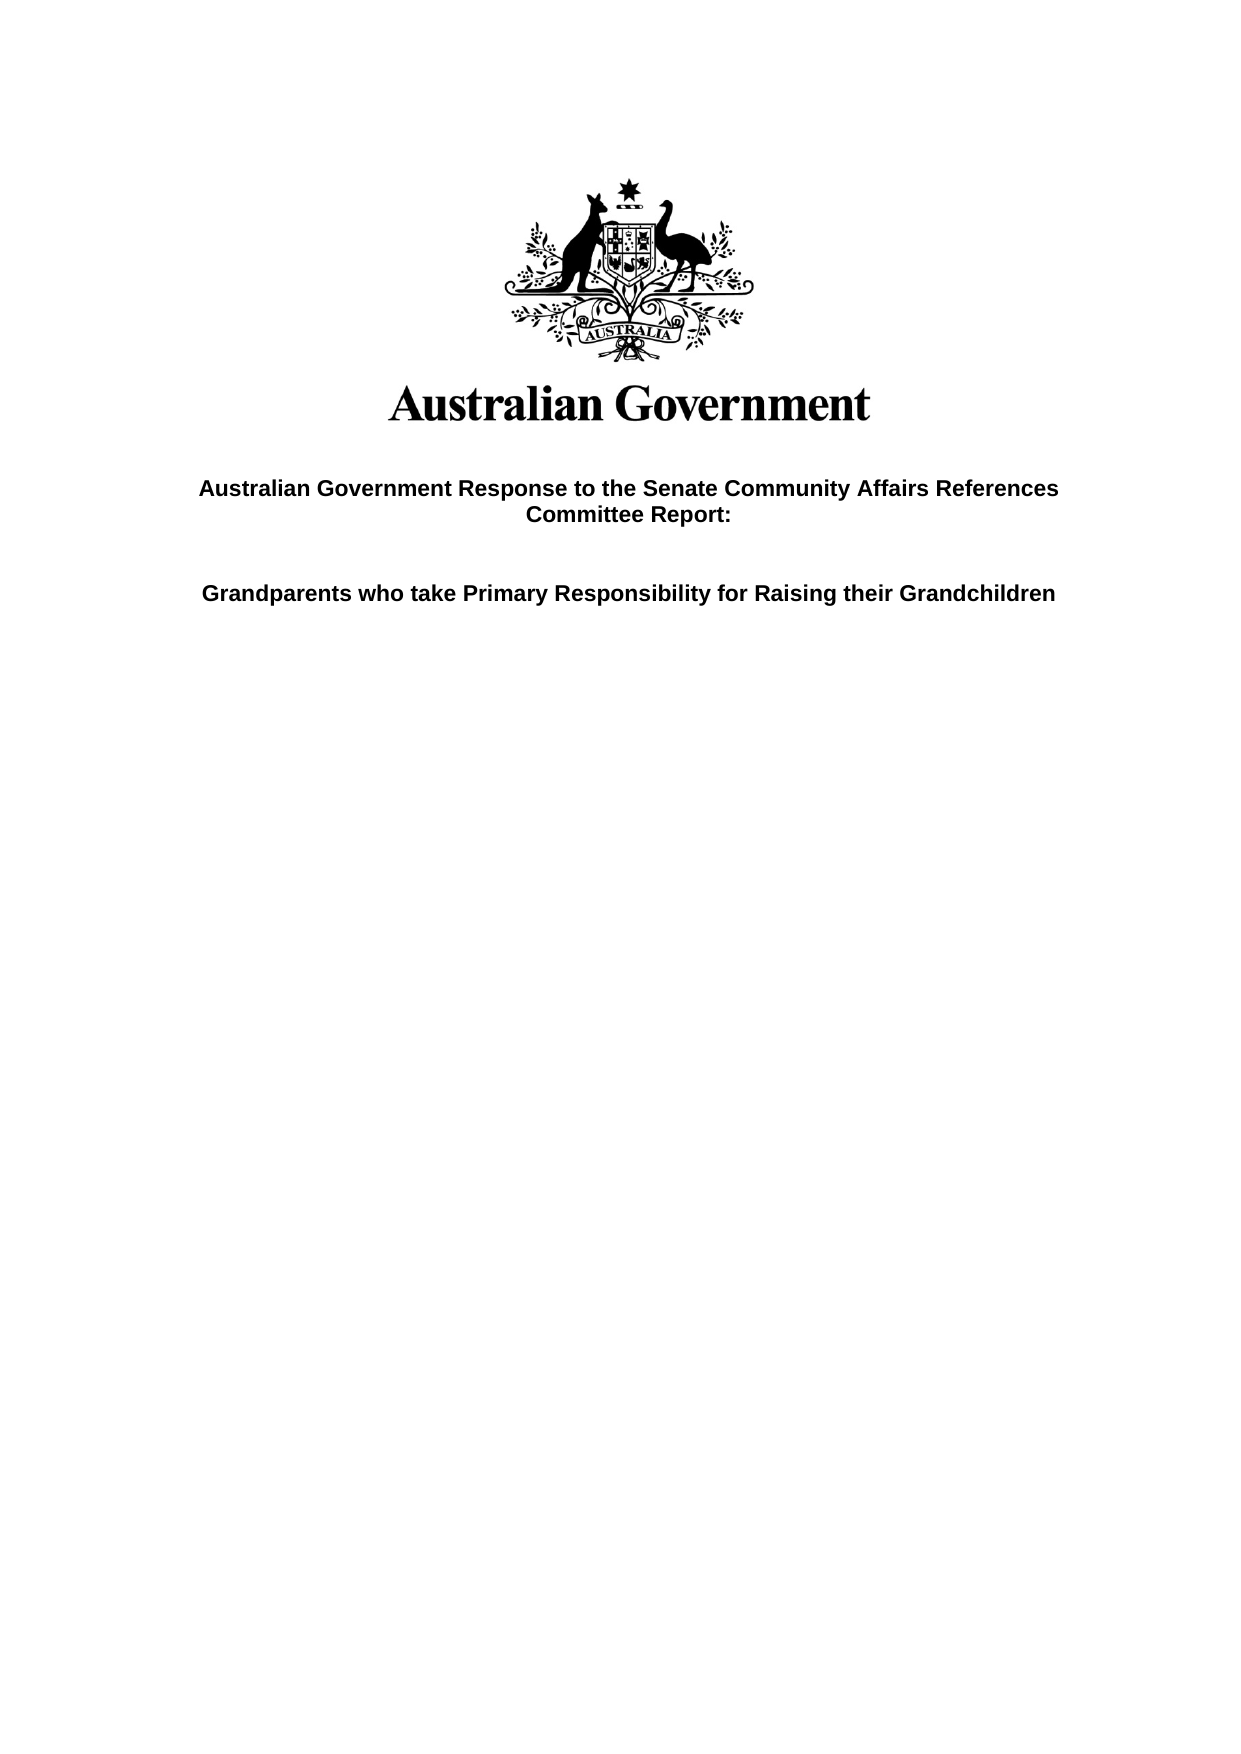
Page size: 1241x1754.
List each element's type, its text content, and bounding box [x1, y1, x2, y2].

picture [360, 150, 898, 449]
text Australian Government Response to the Senate Community Affairs References Committee Report: [150, 475, 1107, 527]
text Grandparents who take Primary Responsibility for Raising their Grandchildren [150, 580, 1107, 607]
